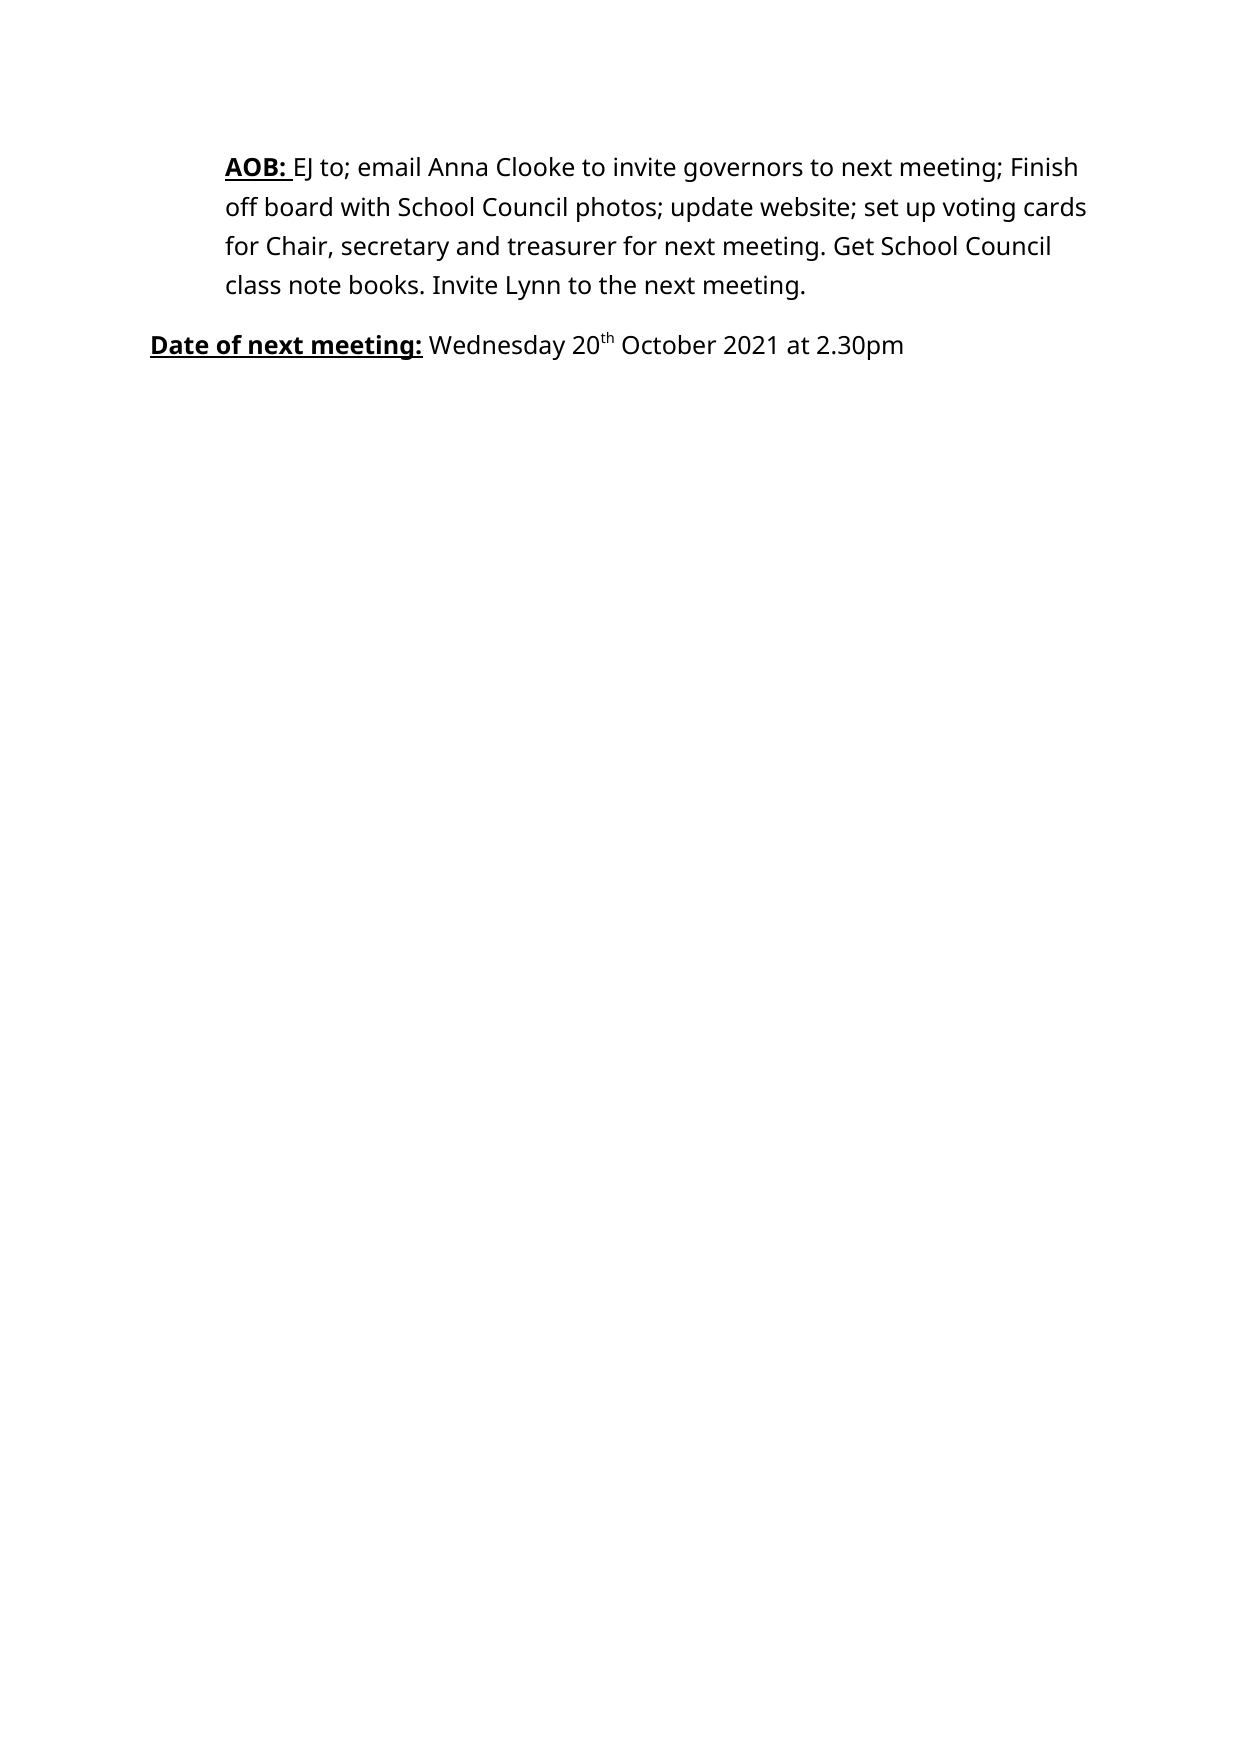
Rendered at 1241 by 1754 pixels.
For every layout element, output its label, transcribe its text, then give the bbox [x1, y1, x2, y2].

list AOB: EJ to; email Anna Clooke to invite governors to next meeting; Finish off board with School Council photos; update website; set up voting cards for Chair, secretary and treasurer for next meeting. Get School Council class note books. Invite Lynn to the next meeting. [225, 150, 1090, 302]
text Date of next meeting: Wednesday 20th October 2021 at 2.30pm [150, 327, 1090, 362]
